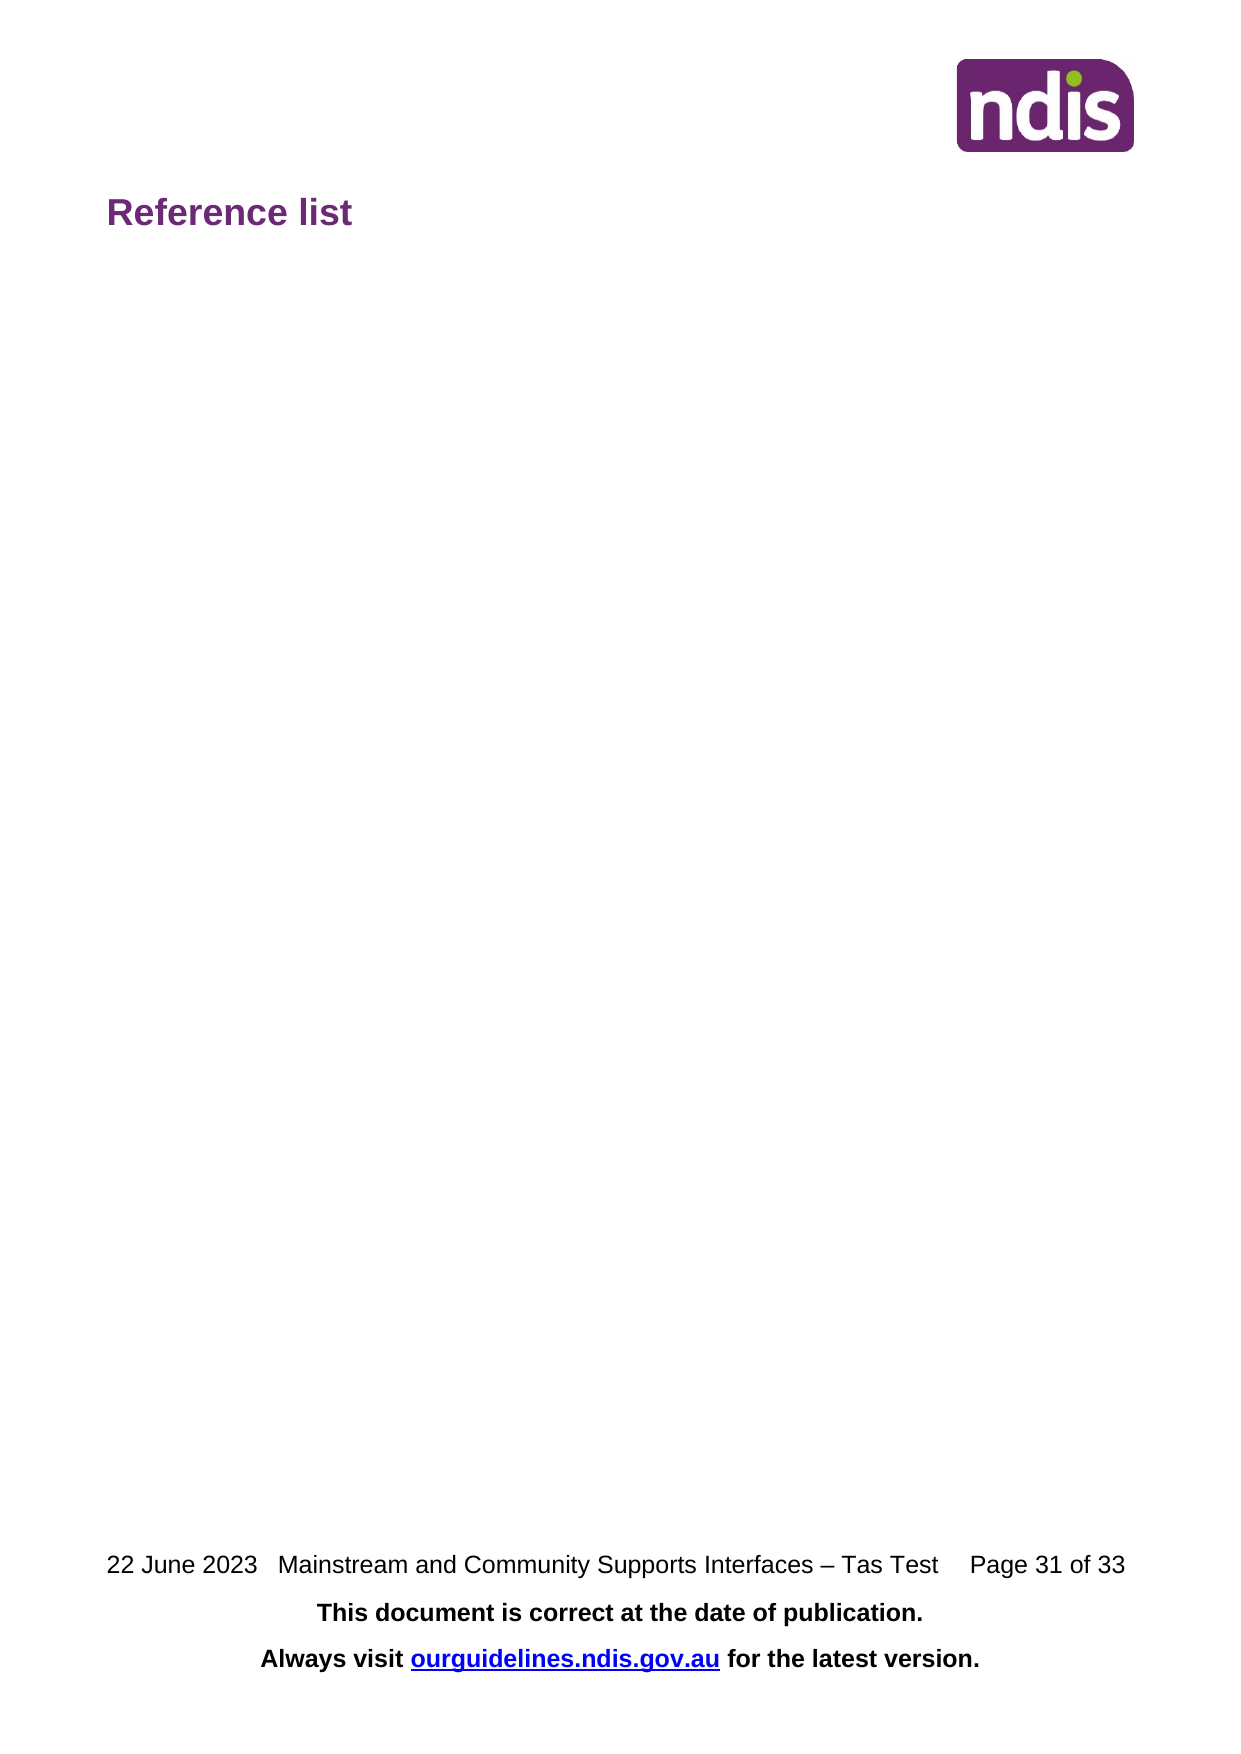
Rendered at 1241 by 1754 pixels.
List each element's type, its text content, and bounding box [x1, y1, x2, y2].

subtitle Reference list [106, 190, 1134, 233]
picture [956, 59, 1134, 152]
